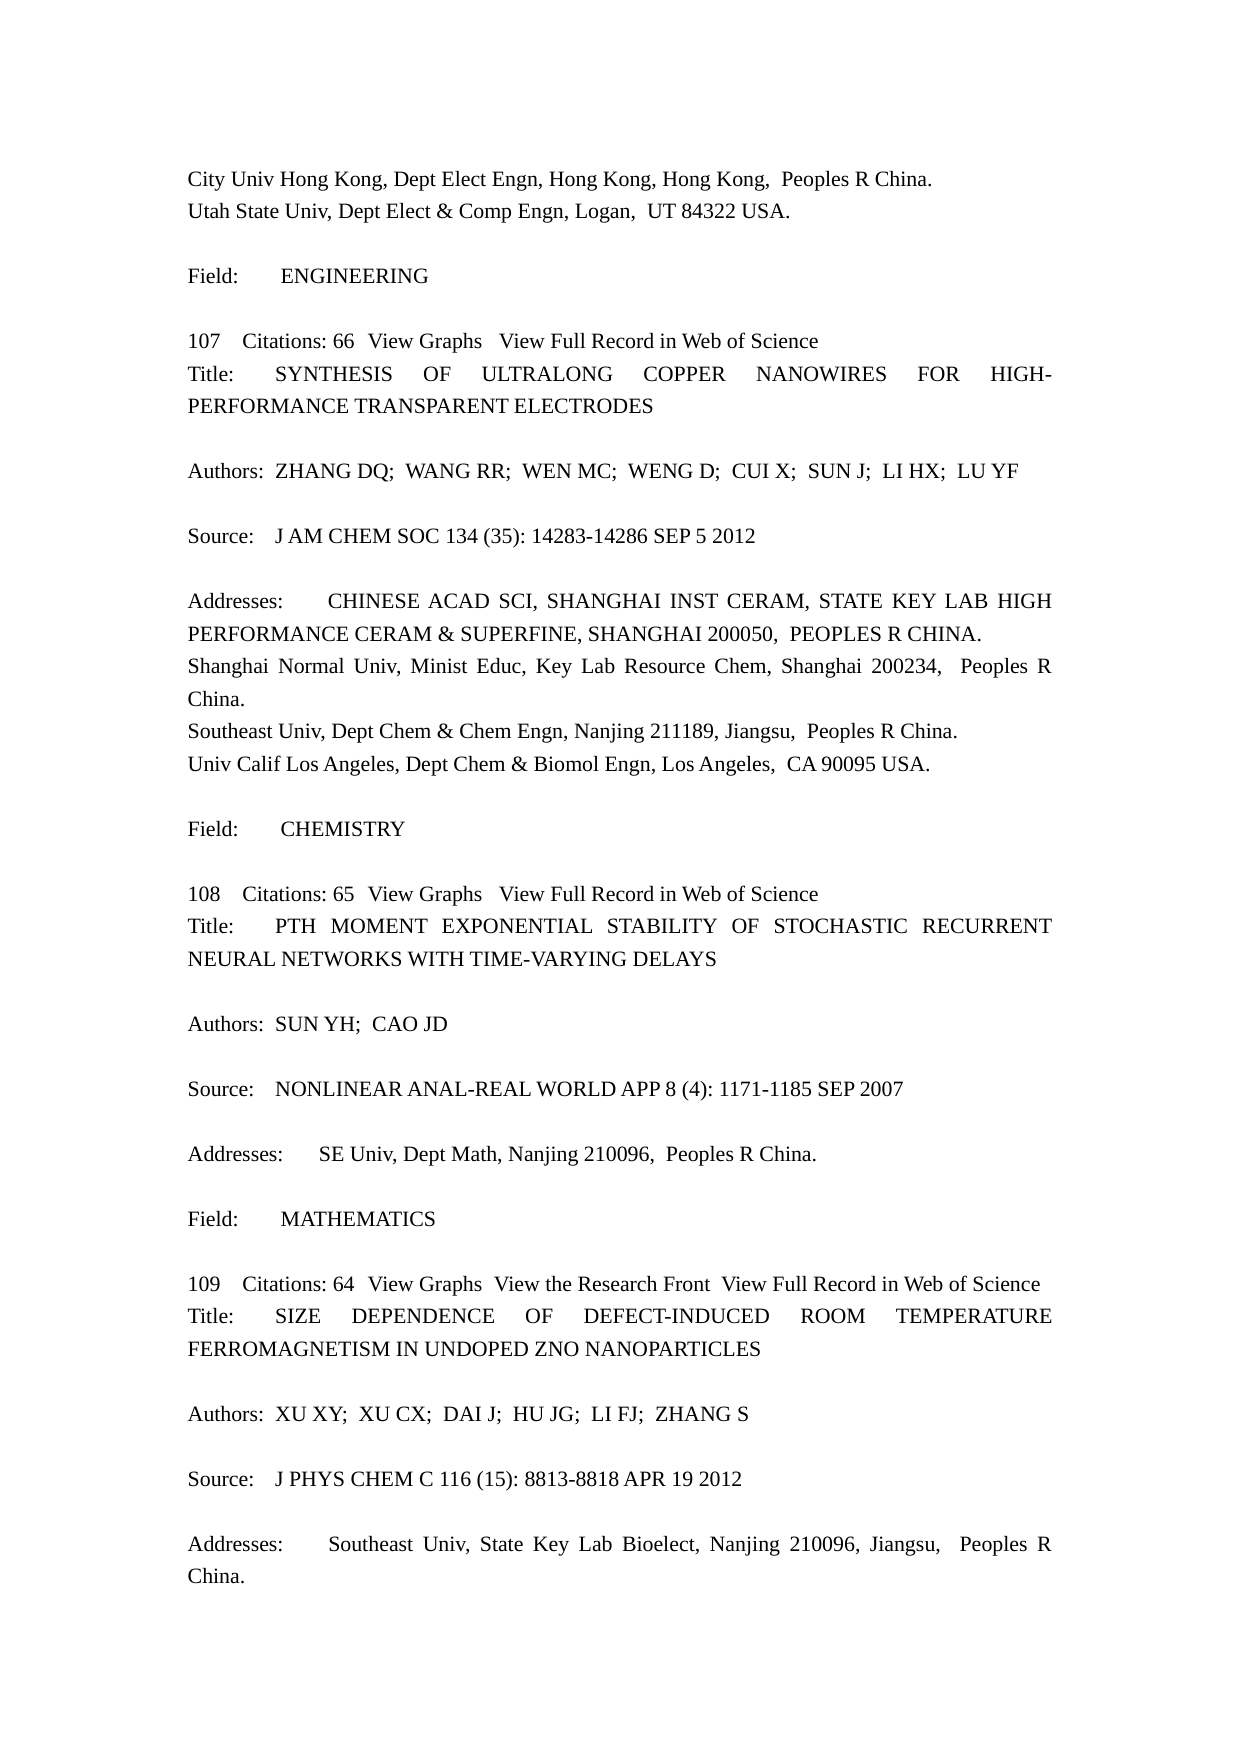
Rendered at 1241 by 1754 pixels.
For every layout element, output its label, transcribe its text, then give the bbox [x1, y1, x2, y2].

text 108 Citations: 65 View Graphs View Full Record in Web of Science [187, 877, 1053, 909]
text Authors: XU XY; XU CX; DAI J; HU JG; LI FJ; ZHANG S [187, 1397, 1053, 1429]
text Southeast Univ, Dept Chem & Chem Engn, Nanjing 211189, Jiangsu, Peoples R China. [187, 714, 1053, 747]
text Addresses: CHINESE ACAD SCI, SHANGHAI INST CERAM, STATE KEY LAB HIGH PERFORMANCE CERAM & SUPERFINE, SHANGHAI 200050, PEOPLES R CHINA. [187, 584, 1053, 649]
text Shanghai Normal Univ, Minist Educ, Key Lab Resource Chem, Shanghai 200234, Peoples R China. [187, 649, 1053, 714]
text Authors: SUN YH; CAO JD [187, 1007, 1053, 1039]
text Addresses: SE Univ, Dept Math, Nanjing 210096, Peoples R China. [187, 1137, 1053, 1169]
text Source: J AM CHEM SOC 134 (35): 14283-14286 SEP 5 2012 [187, 519, 1053, 552]
text Field: MATHEMATICS [187, 1202, 1053, 1234]
text Utah State Univ, Dept Elect & Comp Engn, Logan, UT 84322 USA. [187, 194, 1053, 227]
text 109 Citations: 64 View Graphs View the Research Front View Full Record in Web of Science [187, 1267, 1053, 1299]
text Addresses: Southeast Univ, State Key Lab Bioelect, Nanjing 210096, Jiangsu, Peoples R China. [187, 1527, 1053, 1592]
text Title: PTH MOMENT EXPONENTIAL STABILITY OF STOCHASTIC RECURRENT NEURAL NETWORKS WITH TIME-VARYING DELAYS [187, 909, 1053, 974]
text Field: CHEMISTRY [187, 812, 1053, 844]
text City Univ Hong Kong, Dept Elect Engn, Hong Kong, Hong Kong, Peoples R China. [187, 162, 1053, 194]
text Authors: ZHANG DQ; WANG RR; WEN MC; WENG D; CUI X; SUN J; LI HX; LU YF [187, 454, 1053, 487]
text Source: J PHYS CHEM C 116 (15): 8813-8818 APR 19 2012 [187, 1462, 1053, 1494]
text 107 Citations: 66 View Graphs View Full Record in Web of Science [187, 324, 1053, 357]
text Field: ENGINEERING [187, 259, 1053, 292]
text Univ Calif Los Angeles, Dept Chem & Biomol Engn, Los Angeles, CA 90095 USA. [187, 747, 1053, 779]
text Title: SYNTHESIS OF ULTRALONG COPPER NANOWIRES FOR HIGH-PERFORMANCE TRANSPARENT ELECTRODES [187, 357, 1053, 422]
text Title: SIZE DEPENDENCE OF DEFECT-INDUCED ROOM TEMPERATURE FERROMAGNETISM IN UNDOPED ZNO NANOPARTICLES [187, 1299, 1053, 1364]
text Source: NONLINEAR ANAL-REAL WORLD APP 8 (4): 1171-1185 SEP 2007 [187, 1072, 1053, 1104]
